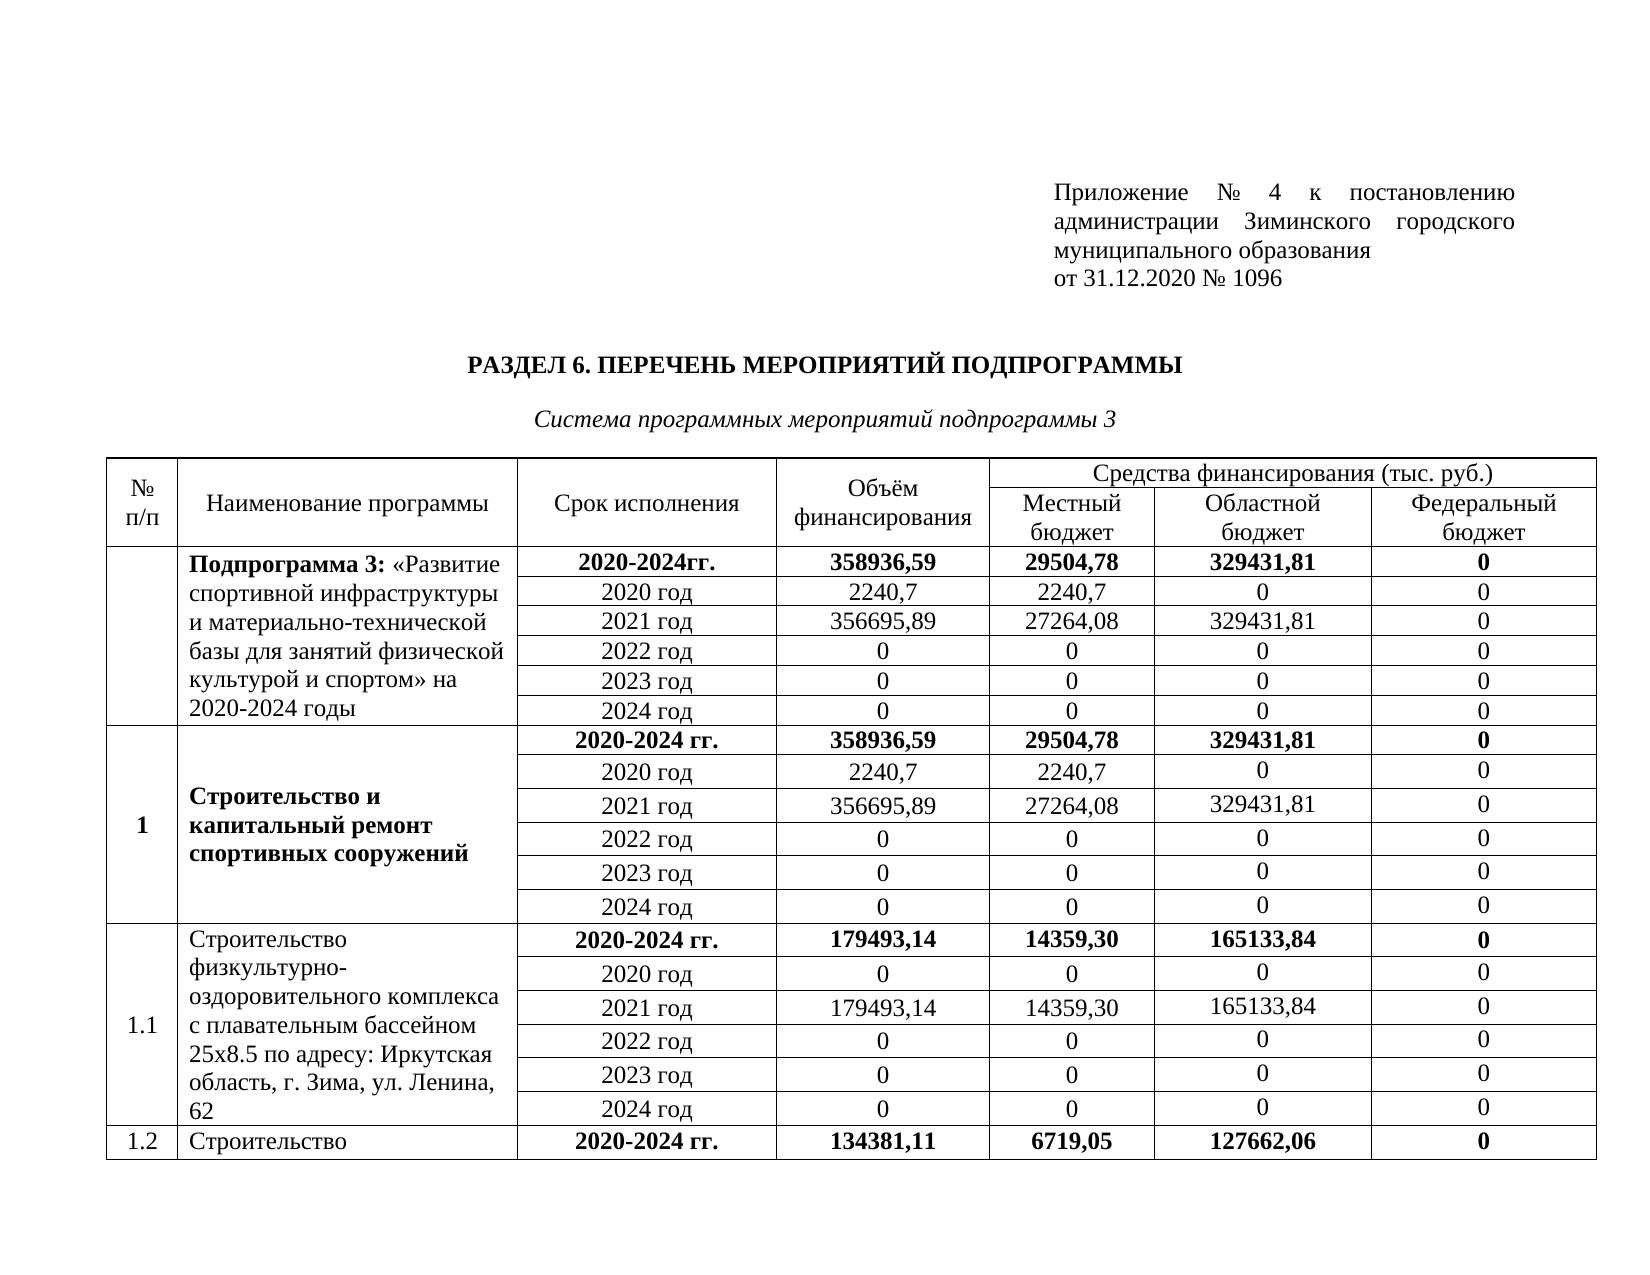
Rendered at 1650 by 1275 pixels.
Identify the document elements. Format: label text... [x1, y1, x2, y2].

table_cell 27264,08 [990, 606, 1154, 635]
table_cell 0 [990, 957, 1154, 990]
table_cell 0 [1372, 1092, 1596, 1125]
table_cell 2022 год [518, 823, 776, 855]
table_cell 356695,89 [777, 789, 989, 822]
table_cell 0 [1372, 666, 1596, 695]
table_cell 0 [1372, 636, 1596, 665]
table_header Срок исполнения [518, 459, 776, 546]
table_cell 0 [990, 1058, 1154, 1091]
table_cell 0 [777, 1058, 989, 1091]
table_cell 0 [1372, 991, 1596, 1023]
table_cell 2022 год [518, 1025, 776, 1057]
table_cell 0 [1372, 823, 1596, 855]
text Система программных мероприятий подпрограммы 3 [118, 404, 1532, 432]
table_cell 0 [990, 636, 1154, 665]
table_cell 0 [1372, 1126, 1596, 1158]
table_header Приложение № 4 к постановлению администрации Зиминского городского муниципального образования от 31.12.2020 № 1096 [1042, 177, 1527, 296]
table_cell 2240,7 [990, 577, 1154, 605]
table_header Средства финансирования (тыс. руб.) [990, 459, 1596, 487]
table_cell 2023 год [518, 856, 776, 889]
table_cell 14359,30 [990, 991, 1154, 1023]
table_cell 165133,84 [1155, 991, 1371, 1023]
table_cell 0 [1155, 1058, 1371, 1091]
table_cell [107, 547, 177, 724]
table_cell 2024 год [518, 890, 776, 923]
table_cell 2020-2024гг. [518, 547, 776, 576]
table_header Объём финансирования [777, 459, 989, 546]
table_cell 0 [1372, 1025, 1596, 1057]
table_cell 2021 год [518, 789, 776, 822]
table_cell Федеральный бюджет [1372, 488, 1596, 546]
table_cell 329431,81 [1155, 726, 1371, 754]
table_cell 0 [777, 666, 989, 695]
table_cell 0 [777, 636, 989, 665]
table_cell 14359,30 [990, 924, 1154, 956]
table_cell 2021 год [518, 991, 776, 1023]
table_cell 2240,7 [777, 577, 989, 605]
table_cell 29504,78 [990, 547, 1154, 576]
table_cell 0 [1372, 924, 1596, 956]
table_cell 0 [990, 1025, 1154, 1057]
table_cell 179493,14 [777, 924, 989, 956]
table_cell 0 [990, 823, 1154, 855]
table_cell 2240,7 [777, 755, 989, 788]
table_cell 0 [1155, 666, 1371, 695]
table_cell 2020 год [518, 755, 776, 788]
table_cell Подпрограмма 3: «Развитие спортивной инфраструктуры и материально-технической базы для занятий физической культурой и спортом» на 2020-2024 годы [178, 547, 517, 724]
table_cell 0 [1372, 577, 1596, 605]
table_cell 0 [990, 890, 1154, 923]
table_cell 2020-2024 гг. [518, 1126, 776, 1158]
table_cell 0 [990, 1092, 1154, 1125]
table_cell 1.1 [107, 924, 177, 1125]
table_cell 0 [1372, 726, 1596, 754]
table_cell 2023 год [518, 666, 776, 695]
table_cell 0 [1155, 856, 1371, 889]
table_cell 0 [777, 957, 989, 990]
table_cell Строительство физкультурно-оздоровительного комплекса с плавательным бассейном 25х8.5 по адресу: Иркутская область, г. Зима, ул. Ленина, 62 [178, 924, 517, 1125]
table_cell 356695,89 [777, 606, 989, 635]
table_cell 29504,78 [990, 726, 1154, 754]
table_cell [178, 1126, 517, 1158]
table_cell 0 [990, 856, 1154, 889]
table_cell 1.2 [107, 1126, 177, 1158]
table_cell 0 [777, 1092, 989, 1125]
table_cell Областной бюджет [1155, 488, 1371, 546]
table_cell 134381,11 [777, 1126, 989, 1158]
table_cell 2020-2024 гг. [518, 726, 776, 754]
table_cell 0 [1372, 547, 1596, 576]
table_cell 2020 год [518, 957, 776, 990]
table_cell 0 [1155, 957, 1371, 990]
text РАЗДЕЛ 6. ПЕРЕЧЕНЬ МЕРОПРИЯТИЙ ПОДПРОГРАММЫ [118, 350, 1532, 378]
table_cell 0 [1155, 577, 1371, 605]
table_cell 0 [1372, 890, 1596, 923]
table_cell 0 [990, 696, 1154, 724]
table_cell Местный бюджет [990, 488, 1154, 546]
table_cell 0 [1155, 1025, 1371, 1057]
table_cell 2024 год [518, 1092, 776, 1125]
table_cell 2022 год [518, 636, 776, 665]
table_cell 165133,84 [1155, 924, 1371, 956]
table_cell 2023 год [518, 1058, 776, 1091]
table_cell 0 [1155, 636, 1371, 665]
table_cell 0 [990, 666, 1154, 695]
table_cell 0 [777, 823, 989, 855]
table_cell 0 [1155, 890, 1371, 923]
table_cell 2020-2024 гг. [518, 924, 776, 956]
table_cell 2024 год [518, 696, 776, 724]
table_header Наименование программы [178, 459, 517, 546]
table_cell 27264,08 [990, 789, 1154, 822]
table_cell 0 [1372, 1058, 1596, 1091]
table_cell 329431,81 [1155, 606, 1371, 635]
table_cell 2020 год [518, 577, 776, 605]
table_cell 0 [777, 856, 989, 889]
table_cell 329431,81 [1155, 789, 1371, 822]
table_cell 0 [777, 1025, 989, 1057]
table_cell 1 [107, 726, 177, 923]
table_cell 0 [1155, 823, 1371, 855]
table_cell 0 [1372, 755, 1596, 788]
table_cell 0 [1372, 606, 1596, 635]
table_header № п/п [107, 459, 177, 546]
table_cell 0 [1372, 856, 1596, 889]
table_cell 2240,7 [990, 755, 1154, 788]
table_cell 358936,59 [777, 547, 989, 576]
table_cell 0 [1372, 957, 1596, 990]
table_cell 0 [777, 890, 989, 923]
table_cell 0 [1155, 755, 1371, 788]
table_cell 0 [777, 696, 989, 724]
table_cell 0 [1155, 1092, 1371, 1125]
table_cell 127662,06 [1155, 1126, 1371, 1158]
table_cell 179493,14 [777, 991, 989, 1023]
table_cell 329431,81 [1155, 547, 1371, 576]
table_cell 0 [1155, 696, 1371, 724]
table_cell 0 [1372, 696, 1596, 724]
table_cell 358936,59 [777, 726, 989, 754]
table_cell 2021 год [518, 606, 776, 635]
table_cell Строительство и капитальный ремонт спортивных сооружений [178, 726, 517, 923]
table_cell 6719,05 [990, 1126, 1154, 1158]
table_cell 0 [1372, 789, 1596, 822]
